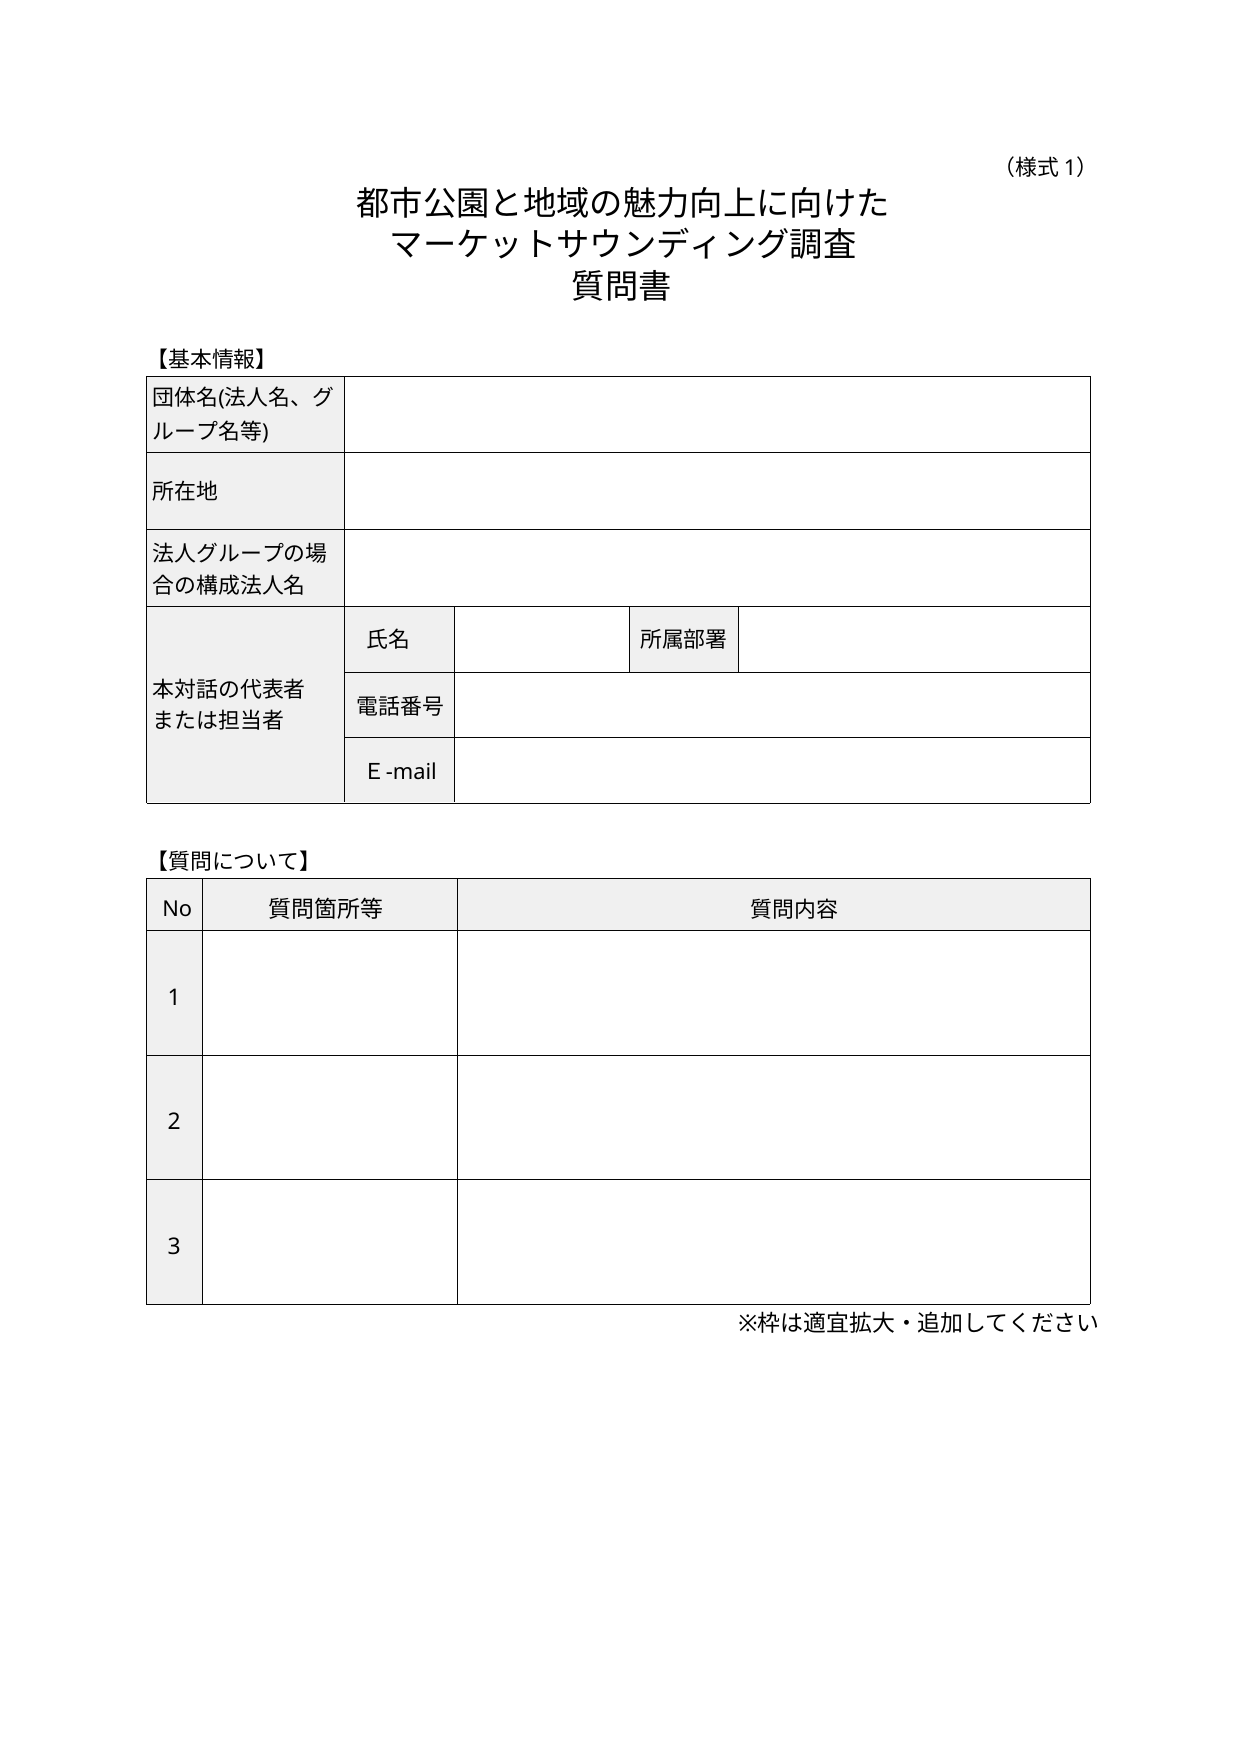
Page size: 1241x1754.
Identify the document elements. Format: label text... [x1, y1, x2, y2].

text ※枠は適宜拡大・追加してください [148, 1304, 1099, 1338]
table_cell [458, 1180, 1090, 1304]
table_cell 本対話の代表者 または担当者 [147, 607, 344, 802]
table_header 質問箇所等 [203, 879, 457, 930]
table_cell [455, 673, 1090, 737]
text マーケットサウンディング調査 [148, 223, 1098, 265]
table_cell [203, 1180, 457, 1304]
table_header 質問内容 [458, 879, 1090, 930]
table_cell 法人グループの場合の構成法人名 [147, 530, 344, 606]
table_cell 所在地 [147, 453, 344, 529]
table_cell 1 [147, 931, 202, 1055]
table_cell [458, 931, 1090, 1055]
table_cell [203, 931, 457, 1055]
table_cell Ｅ-mail [345, 738, 454, 802]
table_header No [147, 879, 202, 930]
table_cell [455, 607, 629, 672]
table_cell [739, 607, 1090, 672]
table_cell [345, 530, 1090, 606]
table_header [345, 377, 1090, 452]
table_cell 所属部署 [630, 607, 738, 672]
table_cell [455, 738, 1090, 802]
table_cell [458, 1056, 1090, 1179]
table_cell [203, 1056, 457, 1179]
text 都市公園と地域の魅力向上に向けた [148, 182, 1098, 223]
text 質問書 [148, 265, 1095, 307]
text 【質問について】 [146, 844, 1098, 875]
text （様式1） [148, 150, 1098, 182]
table_cell 2 [147, 1056, 202, 1179]
table_cell 3 [147, 1180, 202, 1304]
table_cell 氏名 [345, 607, 454, 672]
table_cell [345, 453, 1090, 529]
table_header 団体名(法人名、グループ名等) [147, 377, 344, 452]
text 【基本情報】 [146, 342, 1098, 373]
table_cell 電話番号 [345, 673, 454, 737]
